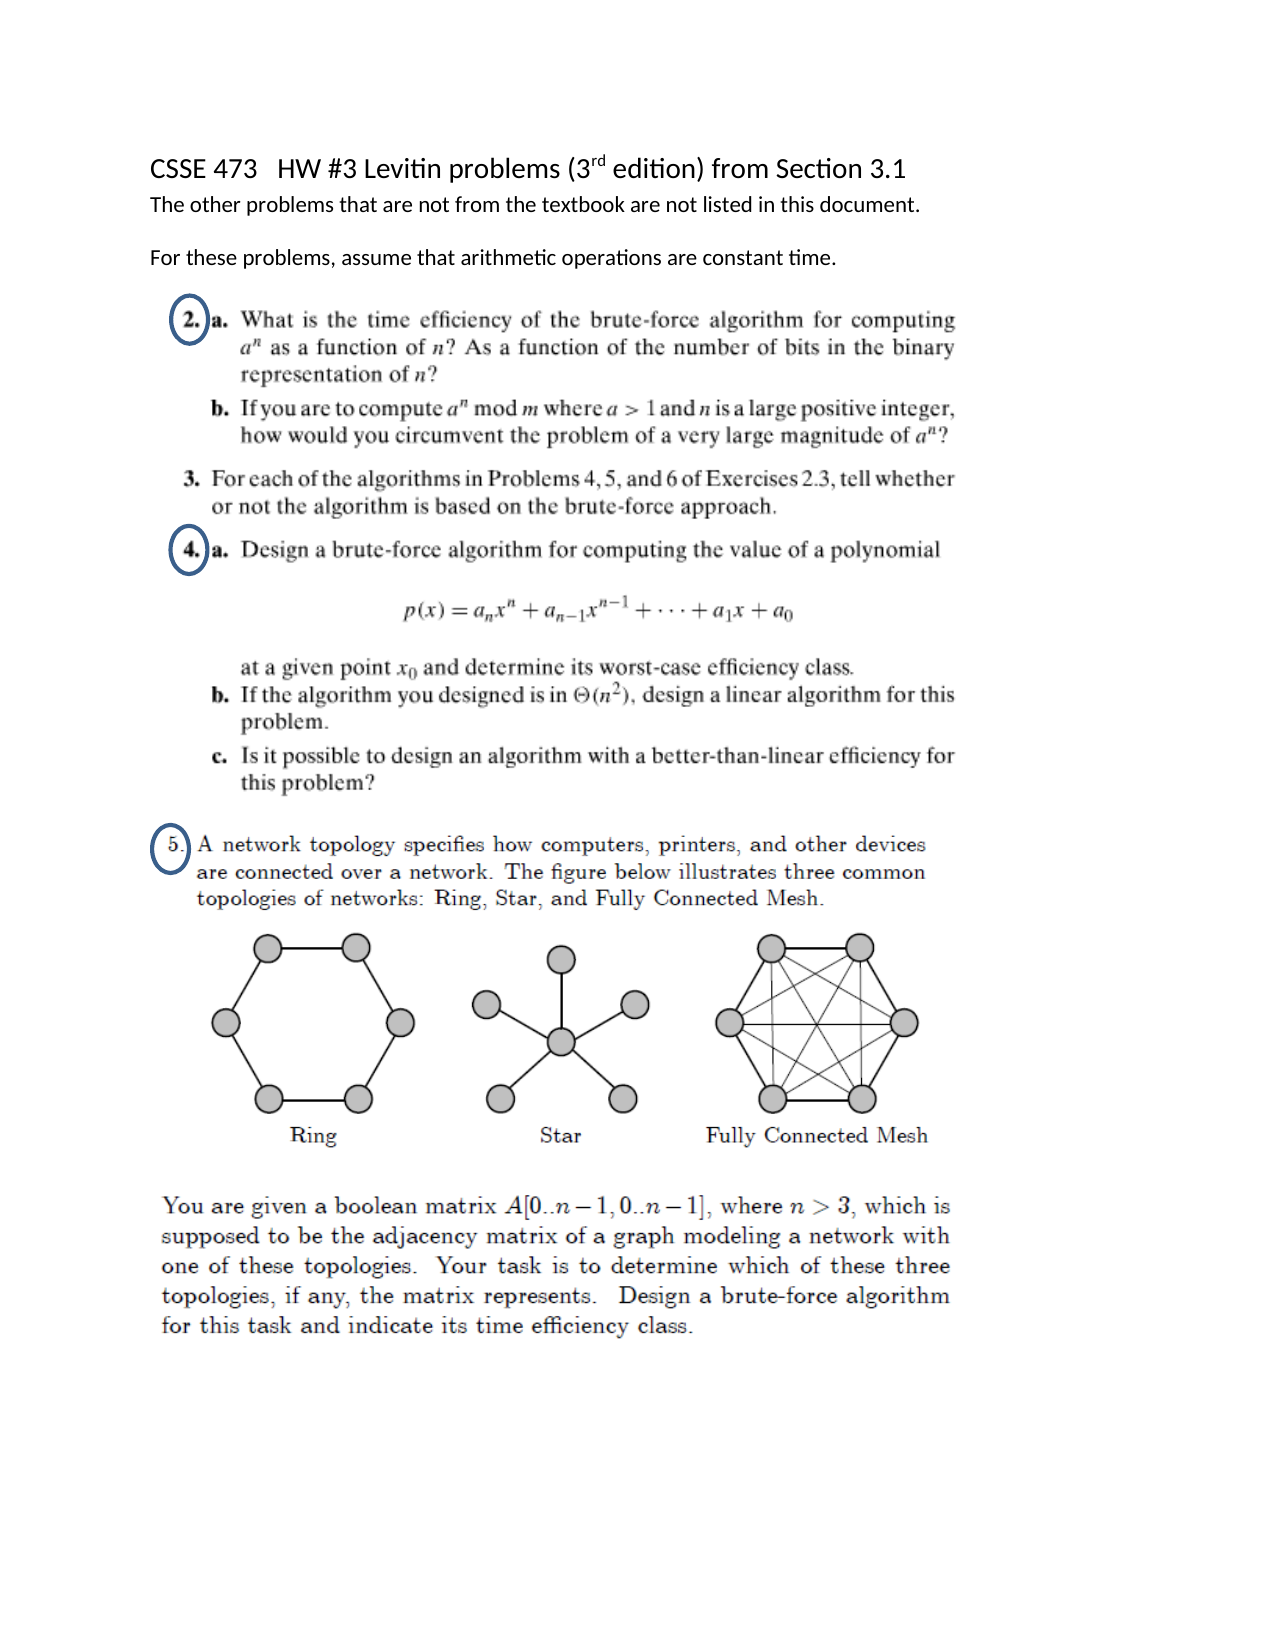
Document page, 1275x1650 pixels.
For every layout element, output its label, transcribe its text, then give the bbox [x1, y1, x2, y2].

picture [150, 295, 979, 801]
picture [150, 825, 160, 841]
picture [155, 828, 186, 870]
picture [174, 298, 205, 341]
picture [150, 825, 940, 1157]
text For these problems, assume that arithmetic operations are constant time. [150, 243, 1125, 271]
picture [150, 1181, 967, 1354]
text CSSE 473 HW #3 Levitin problems (3rd edition) from Section 3.1 The other problems that are not from the textbook are not listed in this document. [150, 150, 1125, 218]
